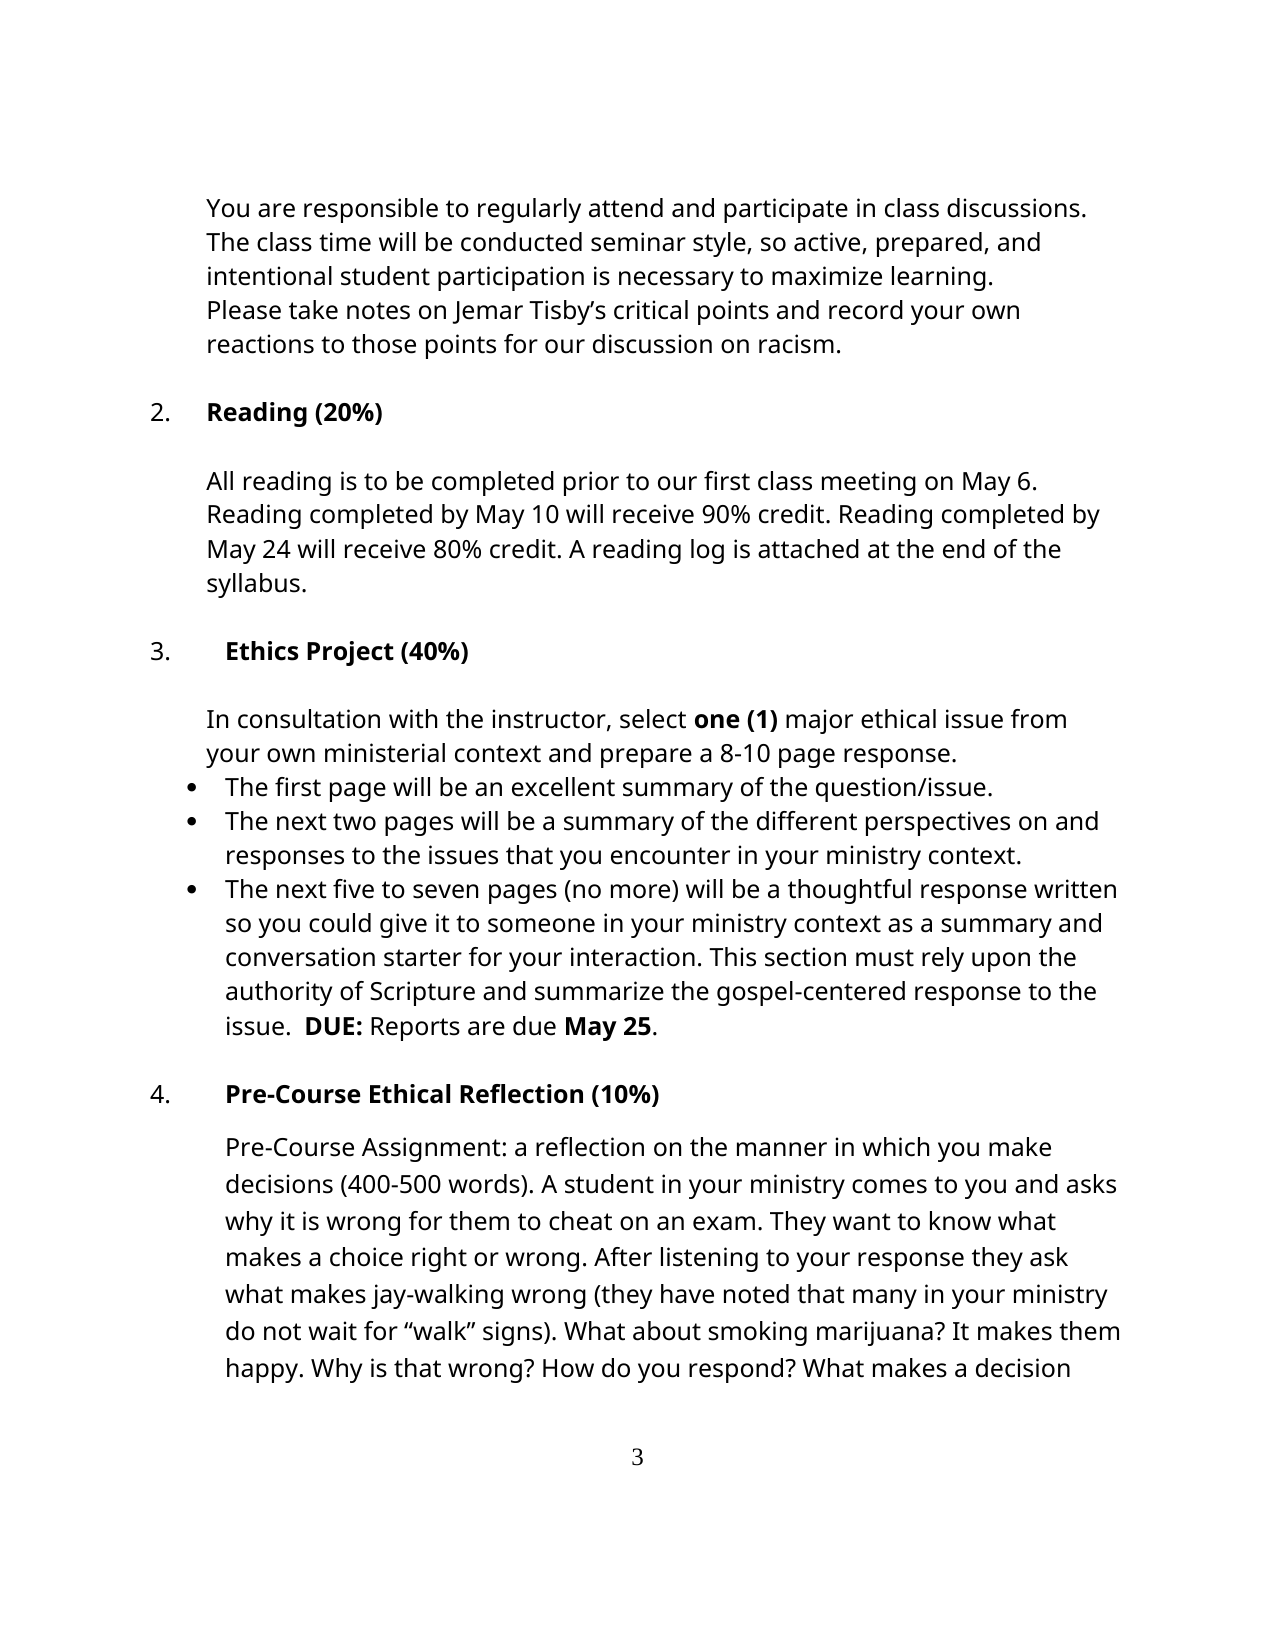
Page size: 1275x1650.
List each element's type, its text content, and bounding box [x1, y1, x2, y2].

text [225, 1130, 1125, 1384]
text You are responsible to regularly attend and participate in class discussions. The class time will be conducted seminar style, so active, prepared, and intentional student participation is necessary to maximize learning. [206, 191, 1125, 293]
text 3. Ethics Project (40%) [150, 633, 1125, 667]
text All reading is to be completed prior to our first class meeting on May 6. Reading completed by May 10 will receive 90% credit. Reading completed by May 24 will receive 80% credit. A reading log is attached at the end of the syllabus. [206, 463, 1125, 599]
text In consultation with the instructor, select one (1) major ethical issue from your own ministerial context and prepare a 8-10 page response. [206, 702, 1125, 770]
text 2. Reading (20%) [150, 395, 1125, 429]
list The first page will be an excellent summary of the question/issue. [187, 770, 1125, 804]
list The next two pages will be a summary of the different perspectives on and responses to the issues that you encounter in your ministry context. [187, 804, 1125, 872]
text 4. Pre-Course Ethical Reflection (10%) [150, 1076, 1125, 1110]
list The next five to seven pages (no more) will be a thoughtful response written so you could give it to someone in your ministry context as a summary and conversation starter for your interaction. This section must rely upon the authority of Scripture and summarize the gospel-centered response to the issue. DUE: Reports are due May 25. [187, 872, 1125, 1042]
text Please take notes on Jemar Tisby’s critical points and record your own reactions to those points for our discussion on racism. [206, 293, 1125, 361]
